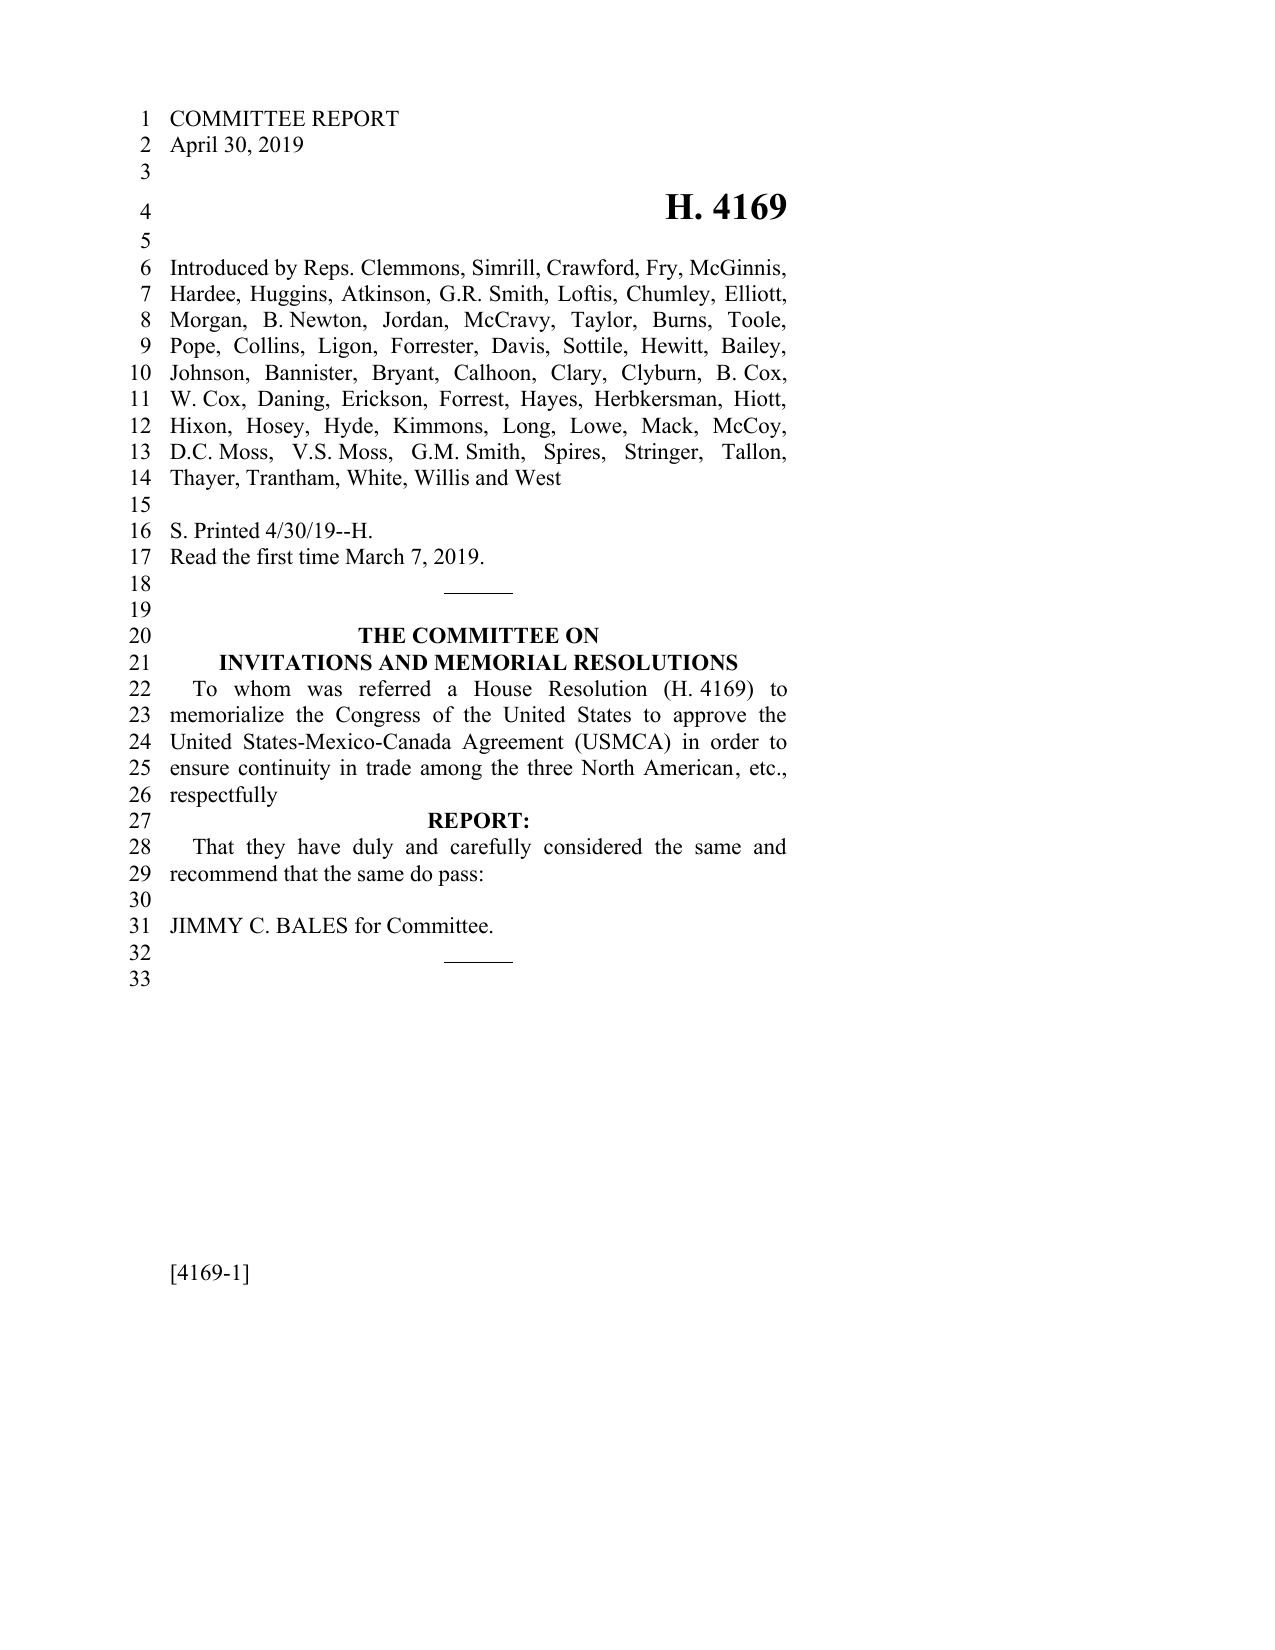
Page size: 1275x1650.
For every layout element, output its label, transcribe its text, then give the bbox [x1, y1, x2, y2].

text Read the first time March 7, 2019. [169, 543, 787, 570]
text April 30, 2019 [169, 131, 787, 158]
text S. Printed 4/30/19--H. [169, 517, 787, 543]
text To whom was referred a House Resolution (H. 4169) to memorialize the Congress of the United States to approve the United States-Mexico-Canada Agreement (USMCA) in order to ensure continuity in trade among the three North American, etc., respectfully [169, 675, 787, 807]
text JIMMY C. BALES for Committee. [169, 912, 787, 939]
text COMMITTEE REPORT [169, 105, 787, 131]
text Introduced by Reps. Clemmons, Simrill, Crawford, Fry, McGinnis, Hardee, Huggins, Atkinson, G.R. Smith, Loftis, Chumley, Elliott, Morgan, B. Newton, Jordan, McCravy, Taylor, Burns, Toole, Pope, Collins, Ligon, Forrester, Davis, Sottile, Hewitt, Bailey, Johnson, Bannister, Bryant, Calhoon, Clary, Clyburn, B. Cox, W. Cox, Daning, Erickson, Forrest, Hayes, Herbkersman, Hiott, Hixon, Hosey, Hyde, Kimmons, Long, Lowe, Mack, McCoy, D.C. Moss, V.S. Moss, G.M. Smith, Spires, Stringer, Tallon, Thayer, Trantham, White, Willis and West [169, 253, 787, 491]
text REPORT: [169, 807, 787, 833]
text That they have duly and carefully considered the same and recommend that the same do pass: [169, 833, 787, 886]
text THE COMMITTEE ON [169, 622, 787, 649]
text INVITATIONS AND MEMORIAL RESOLUTIONS [169, 649, 787, 675]
text H. 4169 [169, 184, 787, 227]
